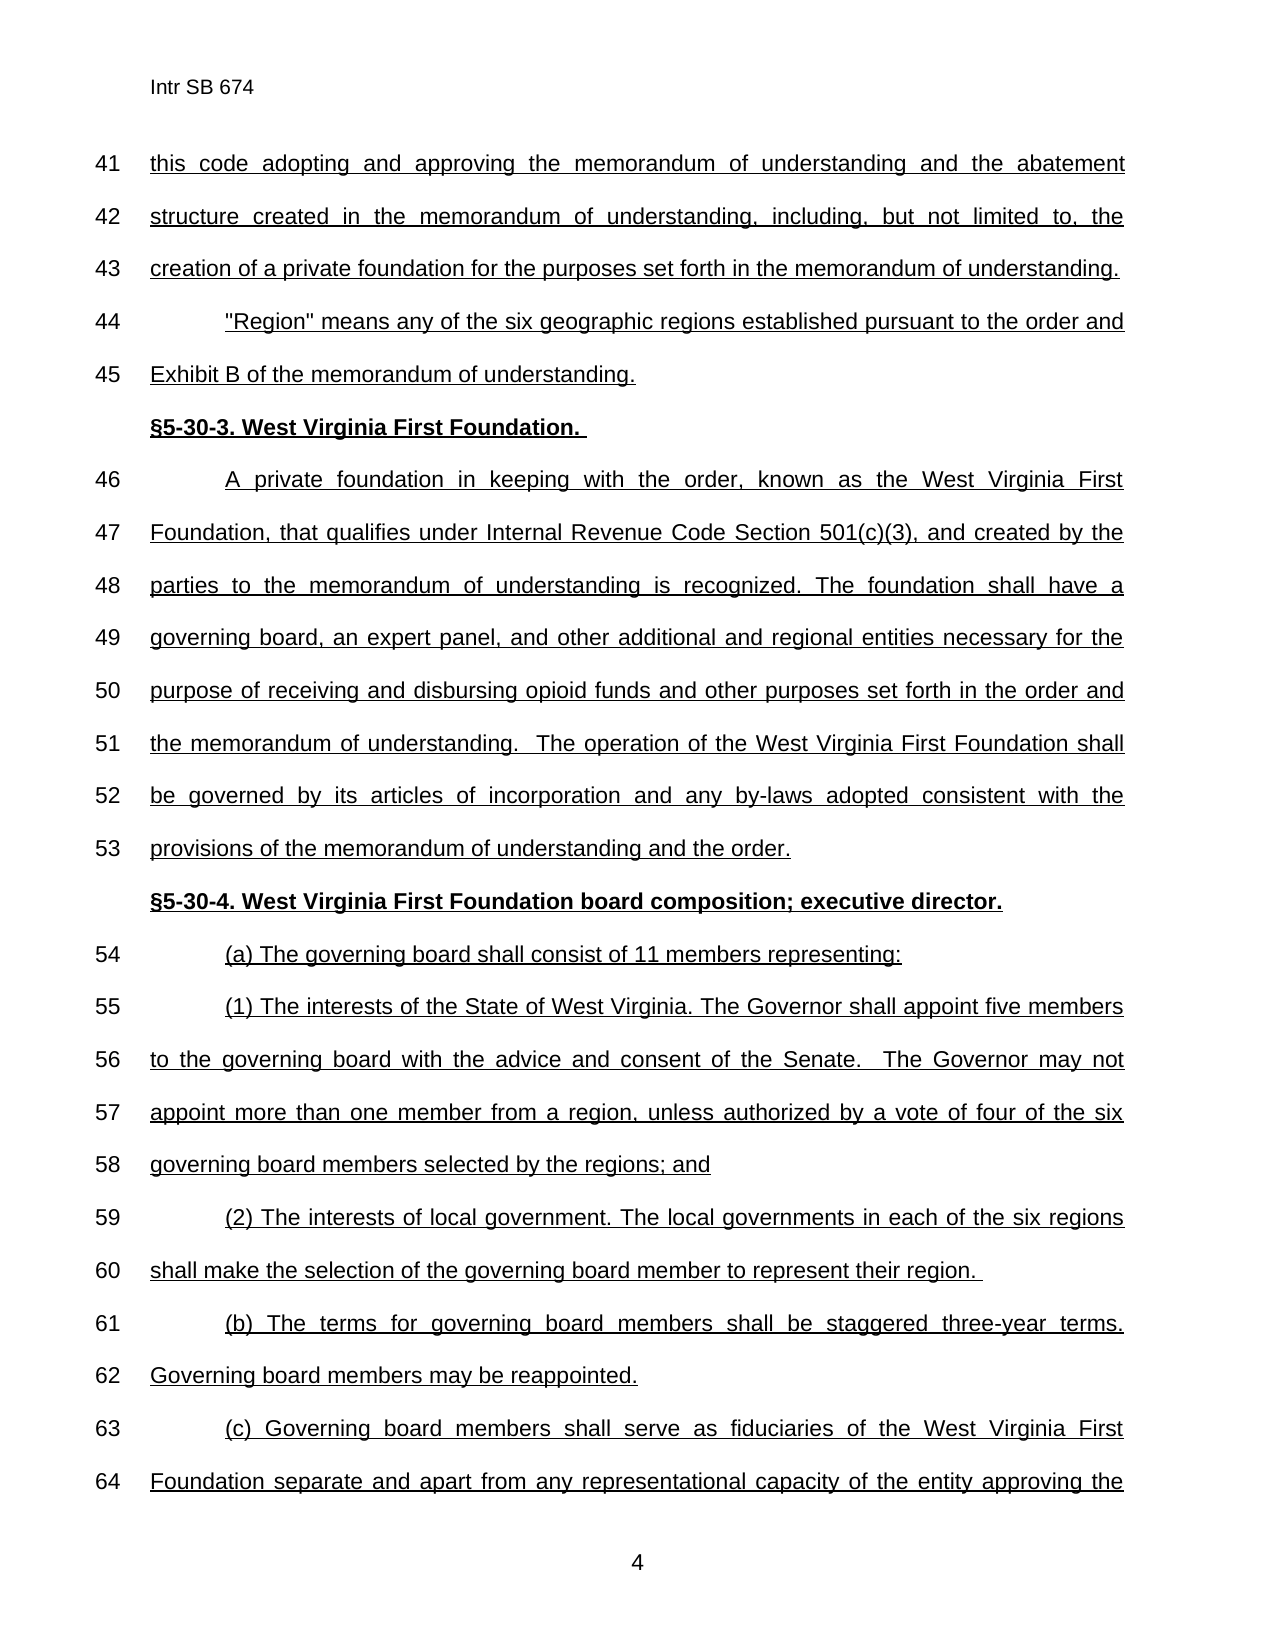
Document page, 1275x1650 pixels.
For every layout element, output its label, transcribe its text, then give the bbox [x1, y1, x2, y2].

text (a) The governing board shall consist of 11 members representing: [150, 941, 1125, 967]
text A private foundation in keeping with the order, known as the West Virginia First Foundation, that qualifies under Internal Revenue Code Section 501(c)(3), and created by the parties to the memorandum of understanding is recognized. The foundation shall have a governing board, an expert panel, and other additional and regional entities necessary for the purpose of receiving and disbursing opioid funds and other purposes set forth in the order and the memorandum of understanding. The operation of the West Virginia First Foundation shall be governed by its articles of incorporation and any by-laws adopted consistent with the provisions of the memorandum of understanding and the order. [150, 754, 1125, 805]
text "Region" means any of the six geographic regions established pursuant to the order and Exhibit B of the memorandum of understanding. [150, 308, 1125, 387]
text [150, 1415, 1125, 1494]
text (b) The terms for governing board members shall be staggered three-year terms. Governing board members may be reappointed. [150, 1309, 1125, 1389]
text (1) The interests of the State of West Virginia. The Governor shall appoint five members to the governing board with the advice and consent of the Senate. The Governor may not appoint more than one member from a region, unless authorized by a vote of four of the six governing board members selected by the regions; and [150, 993, 1125, 1069]
text A private foundation in keeping with the order, known as the West Virginia First Foundation, that qualifies under Internal Revenue Code Section 501(c)(3), and created by the parties to the memorandum of understanding is recognized. The foundation shall have a governing board, an expert panel, and other additional and regional entities necessary for the purpose of receiving and disbursing opioid funds and other purposes set forth in the order and the memorandum of understanding. The operation of the West Virginia First Foundation shall be governed by its articles of incorporation and any by-laws adopted consistent with the provisions of the memorandum of understanding and the order. [150, 806, 1125, 862]
text (2) The interests of local government. The local governments in each of the six regions shall make the selection of the governing board member to represent their region. [150, 1204, 1125, 1283]
subtitle §5-30-4. West Virginia First Foundation board composition; executive director. [150, 888, 1125, 914]
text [150, 150, 1125, 173]
text (1) The interests of the State of West Virginia. The Governor shall appoint five members to the governing board with the advice and consent of the Senate. The Governor may not appoint more than one member from a region, unless authorized by a vote of four of the six governing board members selected by the regions; and [150, 1070, 1125, 1178]
subtitle §5-30-3. West Virginia First Foundation. [150, 413, 1125, 440]
text A private foundation in keeping with the order, known as the West Virginia First Foundation, that qualifies under Internal Revenue Code Section 501(c)(3), and created by the parties to the memorandum of understanding is recognized. The foundation shall have a governing board, an expert panel, and other additional and regional entities necessary for the purpose of receiving and disbursing opioid funds and other purposes set forth in the order and the memorandum of understanding. The operation of the West Virginia First Foundation shall be governed by its articles of incorporation and any by-laws adopted consistent with the provisions of the memorandum of understanding and the order. [150, 701, 1125, 753]
text A private foundation in keeping with the order, known as the West Virginia First Foundation, that qualifies under Internal Revenue Code Section 501(c)(3), and created by the parties to the memorandum of understanding is recognized. The foundation shall have a governing board, an expert panel, and other additional and regional entities necessary for the purpose of receiving and disbursing opioid funds and other purposes set forth in the order and the memorandum of understanding. The operation of the West Virginia First Foundation shall be governed by its articles of incorporation and any by-laws adopted consistent with the provisions of the memorandum of understanding and the order. [150, 466, 1125, 700]
